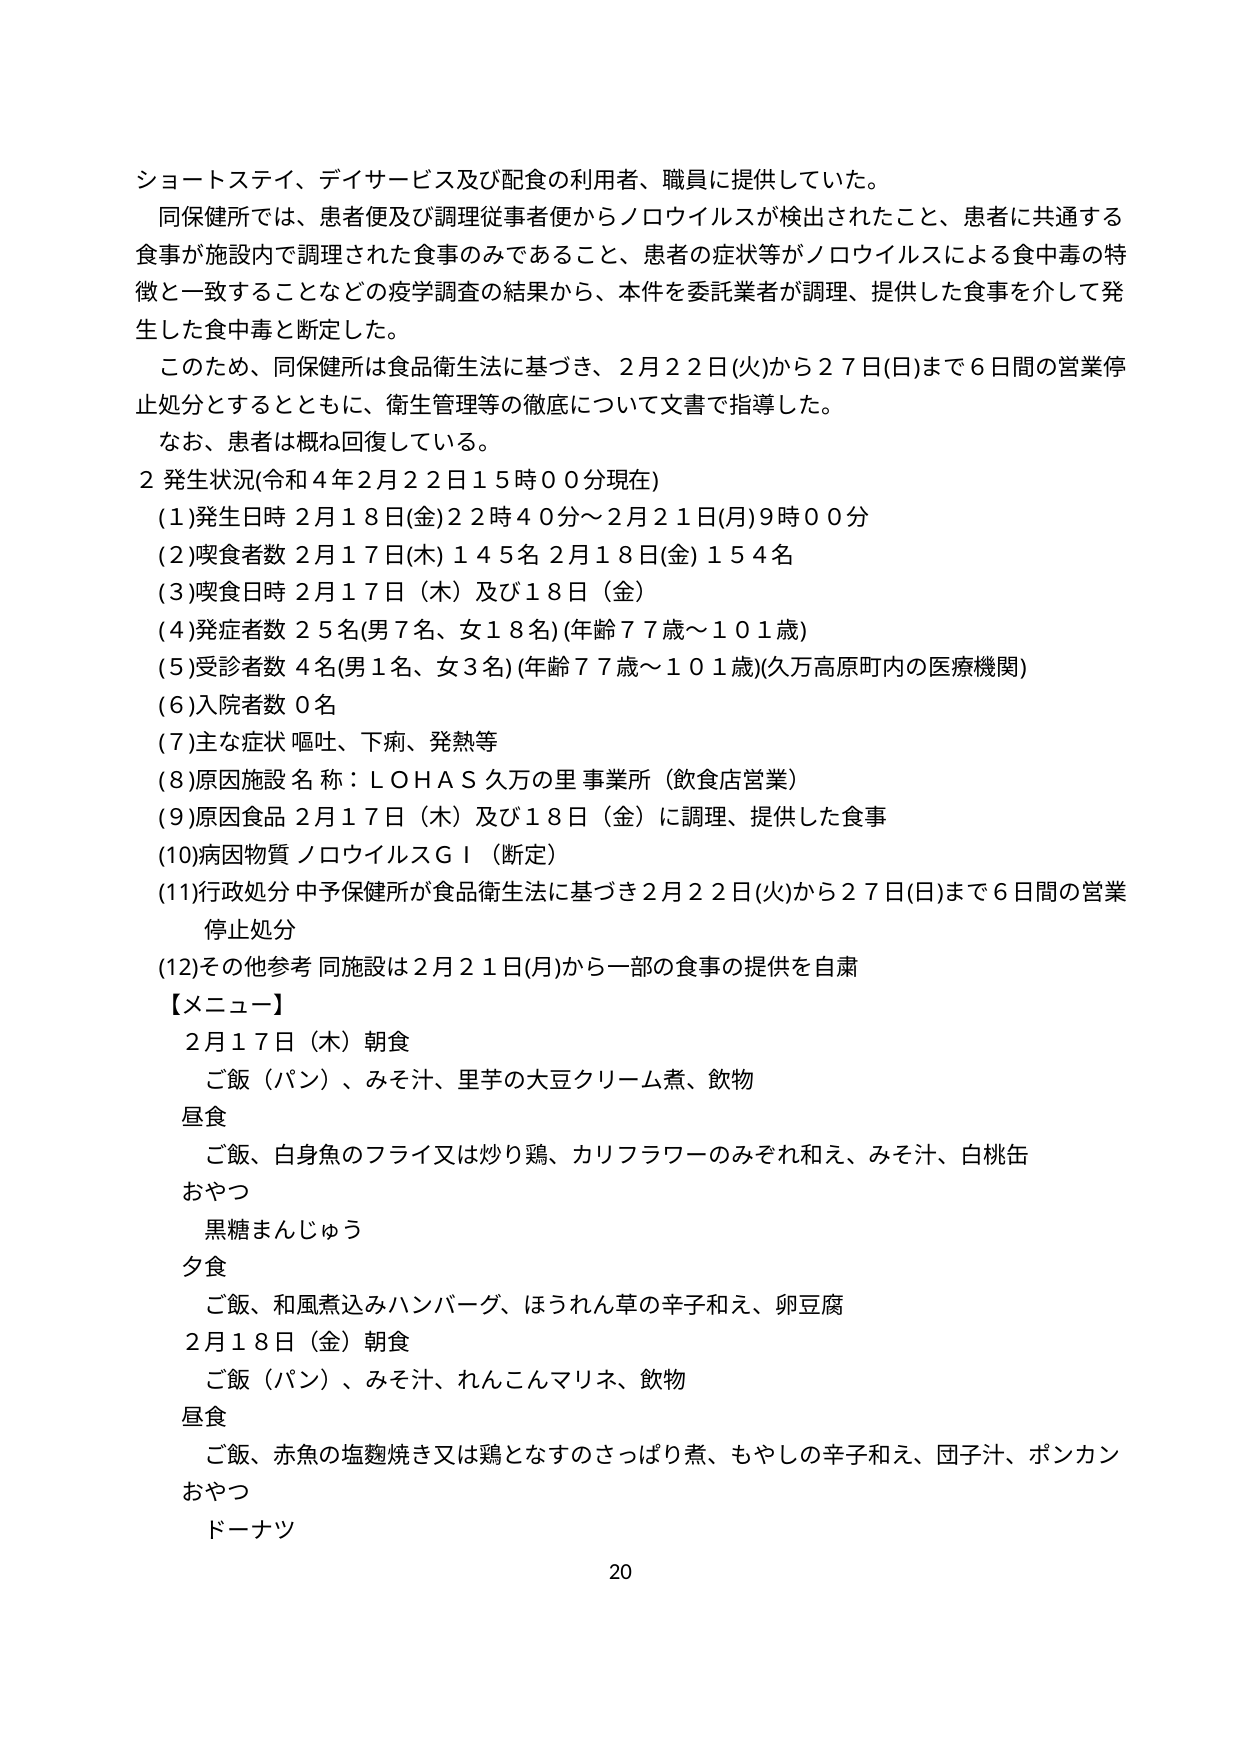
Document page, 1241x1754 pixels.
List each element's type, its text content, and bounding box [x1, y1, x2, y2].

text ご飯、和風煮込みハンバーグ、ほうれん草の辛子和え、卵豆腐 [135, 1285, 1128, 1322]
text おやつ [135, 1172, 1128, 1210]
text ご飯（パン）、みそ汁、里芋の大豆クリーム煮、飲物 [135, 1060, 1128, 1097]
text 【メニュー】 [135, 985, 1128, 1022]
text (12)その他参考 同施設は２月２１日(月)から一部の食事の提供を自粛 [135, 947, 1128, 985]
text (４)発症者数 ２５名(男７名、女１８名) (年齢７７歳～１０１歳) [135, 610, 1128, 647]
text (９)原因食品 ２月１７日（木）及び１８日（金）に調理、提供した食事 [135, 797, 1128, 835]
text ２月１７日（木）朝食 [135, 1022, 1128, 1060]
text (１)発生日時 ２月１８日(金)２２時４０分～２月２１日(月)９時００分 [135, 497, 1128, 535]
text (６)入院者数 ０名 [135, 685, 1128, 722]
text このため、同保健所は食品衛生法に基づき、２月２２日(火)から２７日(日)まで６日間の営業停止処分とするとともに、衛生管理等の徹底について文書で指導した。 [135, 347, 1128, 422]
text 同保健所では、患者便及び調理従事者便からノロウイルスが検出されたこと、患者に共通する食事が施設内で調理された食事のみであること、患者の症状等がノロウイルスによる食中毒の特徴と一致することなどの疫学調査の結果から、本件を委託業者が調理、提供した食事を介して発生した食中毒と断定した。 [135, 197, 1128, 347]
text ご飯、赤魚の塩麴焼き又は鶏となすのさっぱり煮、もやしの辛子和え、団子汁、ポンカン [135, 1435, 1128, 1472]
text 夕食 [135, 1247, 1128, 1285]
text (５)受診者数 ４名(男１名、女３名) (年齢７７歳～１０１歳)(久万高原町内の医療機関) [135, 647, 1128, 685]
text 黒糖まんじゅう [135, 1210, 1128, 1247]
text ２月１８日（金）朝食 [135, 1322, 1128, 1360]
text ２ 発生状況(令和４年２月２２日１５時００分現在) [135, 460, 1128, 497]
text (８)原因施設 名 称：ＬＯＨＡＳ 久万の里 事業所（飲食店営業） [135, 760, 1128, 797]
text (３)喫食日時 ２月１７日（木）及び１８日（金） [135, 572, 1128, 610]
text (２)喫食者数 ２月１７日(木) １４５名 ２月１８日(金) １５４名 [135, 535, 1128, 572]
text (７)主な症状 嘔吐、下痢、発熱等 [135, 722, 1128, 760]
text ご飯（パン）、みそ汁、れんこんマリネ、飲物 [135, 1360, 1128, 1397]
text ドーナツ [135, 1510, 1128, 1547]
text (11)行政処分 中予保健所が食品衛生法に基づき２月２２日(火)から２７日(日)まで６日間の営業停止処分 [158, 872, 1128, 947]
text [135, 160, 1128, 197]
text おやつ [135, 1472, 1128, 1510]
text 昼食 [135, 1397, 1128, 1435]
text ご飯、白身魚のフライ又は炒り鶏、カリフラワーのみぞれ和え、みそ汁、白桃缶 [135, 1135, 1128, 1172]
text 昼食 [135, 1097, 1128, 1135]
text なお、患者は概ね回復している。 [135, 422, 1128, 460]
text (10)病因物質 ノロウイルスＧⅠ（断定） [135, 835, 1128, 872]
